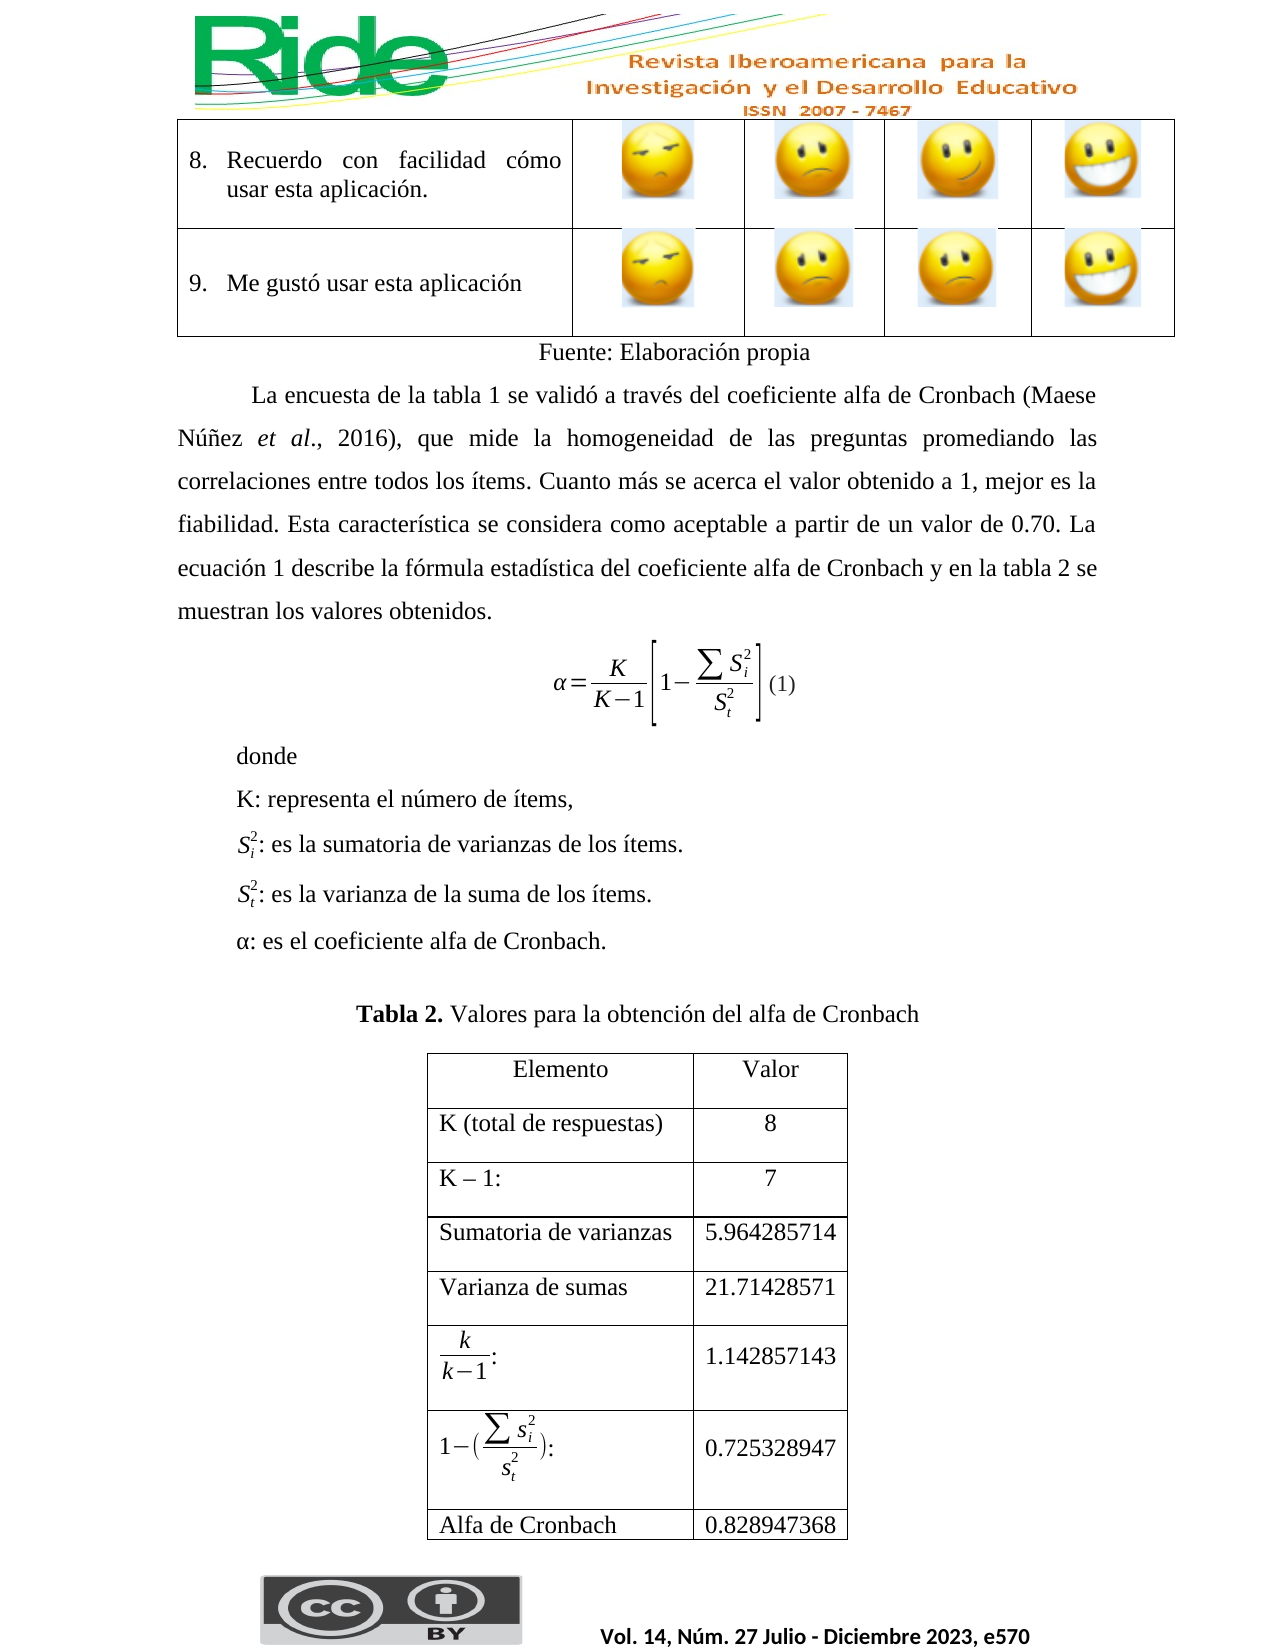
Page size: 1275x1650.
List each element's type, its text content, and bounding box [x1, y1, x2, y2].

text : es la varianza de la suma de los ítems. [177, 876, 1098, 911]
picture [1064, 120, 1142, 203]
table_cell : [428, 1326, 693, 1410]
text α: es el coeficiente alfa de Cronbach. [177, 926, 1098, 954]
table_cell Recuerdo con facilidad cómo usar esta aplicación. [178, 120, 572, 227]
table_cell Me gustó usar esta aplicación [178, 229, 572, 336]
table_cell [573, 120, 744, 227]
table_cell Alfa de Cronbach [428, 1510, 693, 1539]
table_header Elemento [428, 1054, 693, 1107]
picture [194, 14, 1081, 119]
table_cell Sumatoria de varianzas [428, 1218, 693, 1271]
picture [774, 120, 855, 199]
picture [260, 1575, 523, 1645]
table_cell 21.71428571 [694, 1272, 847, 1325]
table_cell Varianza de sumas [428, 1272, 693, 1325]
table_cell [885, 229, 1031, 336]
text Tabla 2. Valores para la obtención del alfa de Cronbach [177, 999, 1098, 1028]
picture [916, 120, 1000, 201]
text La encuesta de la tabla 1 se validó a través del coeficiente alfa de Cronbach (Maese Núñez et al., 2016), que mide la homogeneidad de las preguntas promediando las correlaciones entre todos los ítems. Cuanto más se acerca el valor obtenido a 1, mejor es la fiabilidad. Esta característica se considera como aceptable a partir de un valor de 0.70. La ecuación 1 describe la fórmula estadística del coeficiente alfa de Cronbach y en la tabla 2 se muestran los valores obtenidos. [177, 380, 1098, 624]
table_cell : [428, 1411, 693, 1509]
table_cell [573, 229, 744, 336]
table_cell [745, 229, 884, 336]
table_cell [1032, 120, 1174, 227]
picture [621, 228, 696, 309]
text Fuente: Elaboración propia [177, 337, 1098, 366]
table_cell 7 [694, 1163, 847, 1216]
picture [917, 228, 998, 307]
table_header Valor [694, 1054, 847, 1107]
table_cell 1.142857143 [694, 1326, 847, 1410]
text : es la sumatoria de varianzas de los ítems. [177, 827, 1098, 862]
picture [621, 120, 696, 201]
text (1) [177, 639, 1098, 728]
table_cell 5.964285714 [694, 1218, 847, 1271]
table_cell [1032, 229, 1174, 336]
table_cell 0.828947368 [694, 1510, 847, 1539]
text donde [177, 741, 1098, 770]
picture [1064, 228, 1142, 312]
table_cell [885, 120, 1031, 227]
table_cell 8 [694, 1109, 847, 1162]
picture [774, 228, 855, 307]
table_cell K – 1: [428, 1163, 693, 1216]
table_cell [745, 120, 884, 227]
table_cell K (total de respuestas) [428, 1109, 693, 1162]
text K: representa el número de ítems, [177, 784, 1098, 813]
table_cell 0.725328947 [694, 1411, 847, 1509]
